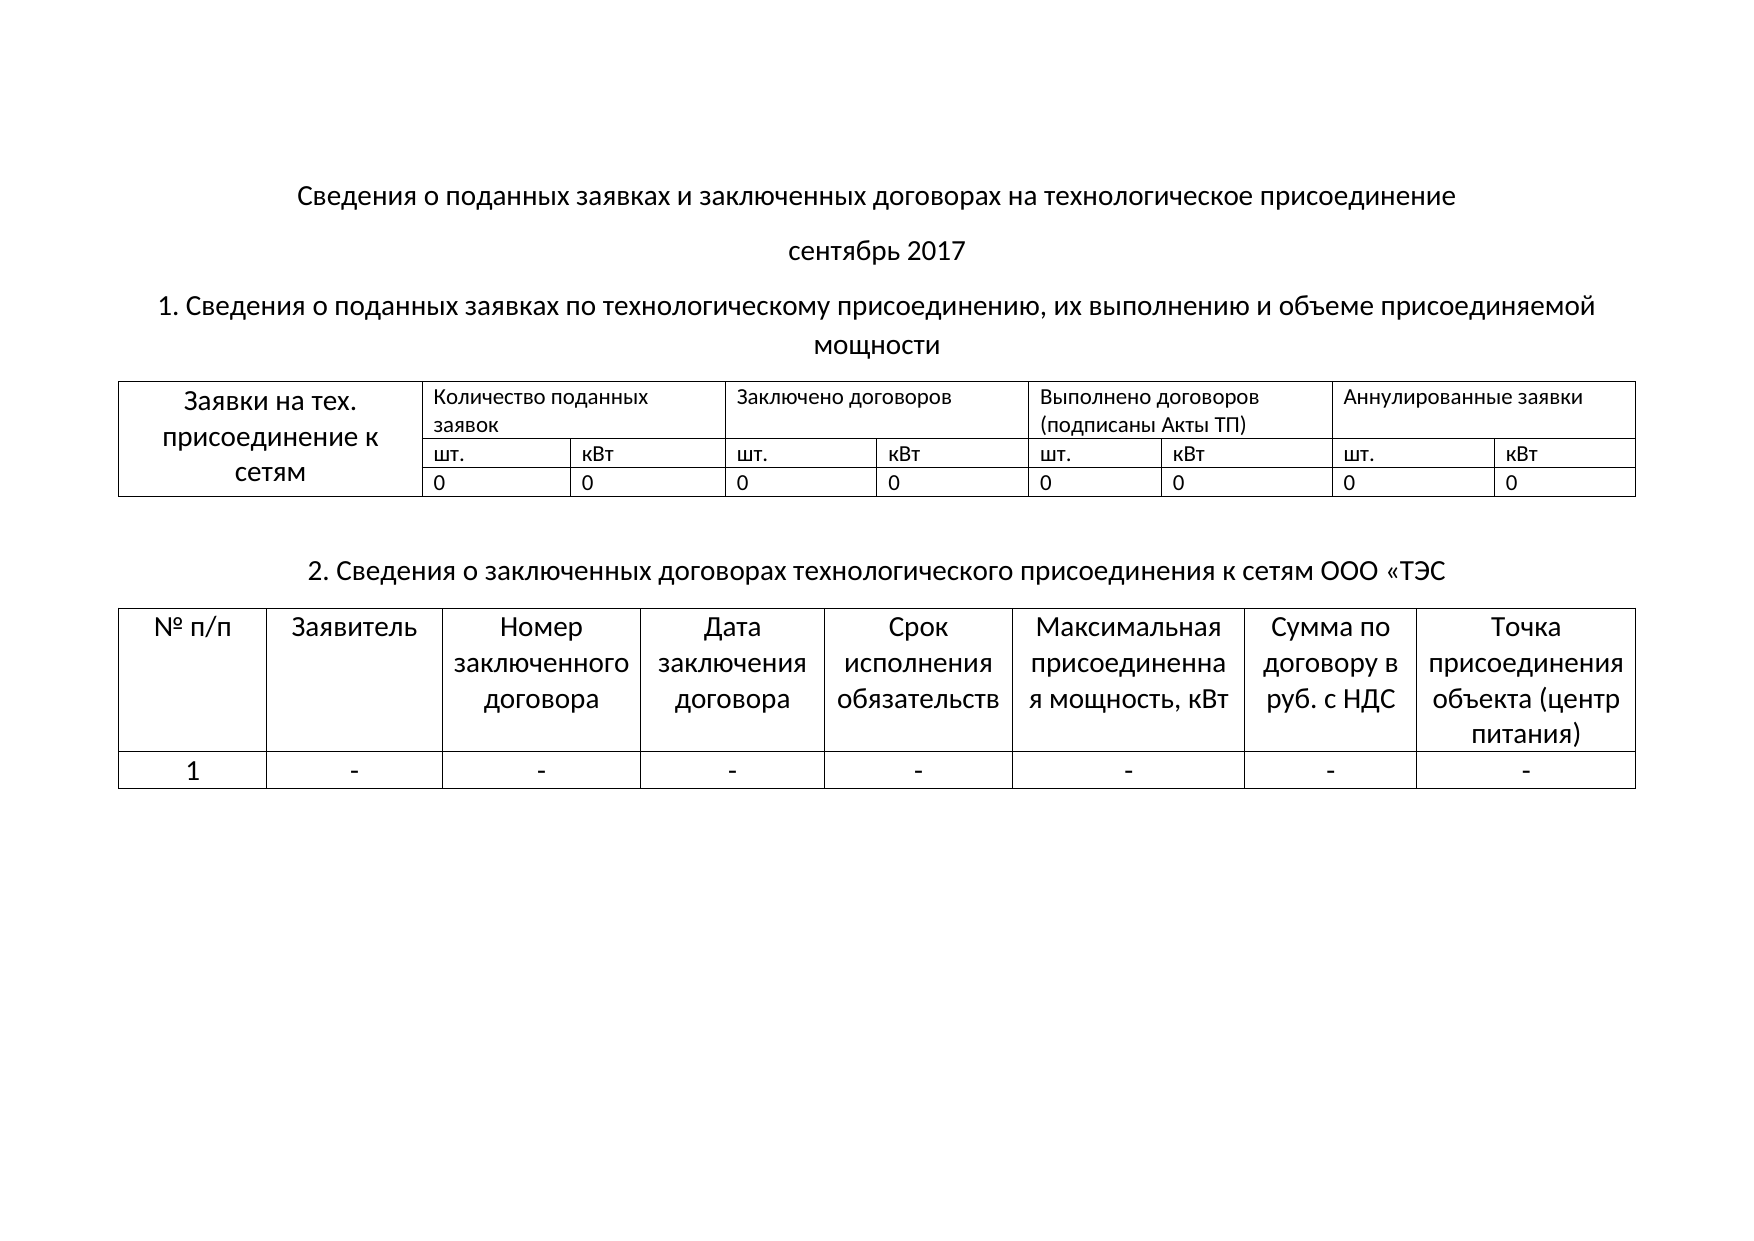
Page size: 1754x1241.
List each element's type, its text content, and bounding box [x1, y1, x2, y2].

table_header Выполнено договоров (подписаны Акты ТП) [1029, 382, 1332, 438]
table_cell - [267, 752, 442, 788]
table_cell - [443, 752, 640, 788]
table_cell - [1245, 752, 1416, 788]
text Сведения о поданных заявках и заключенных договорах на технологическое присоединение [118, 177, 1636, 213]
table_cell кВт [1495, 439, 1635, 467]
table_header Заявки на тех. присоединение к сетям [119, 382, 422, 496]
table_cell 0 [423, 468, 570, 496]
table_header Дата заключения договора [641, 609, 824, 751]
table_cell 0 [726, 468, 876, 496]
table_cell - [1013, 752, 1244, 788]
table_cell кВт [571, 439, 725, 467]
table_cell 0 [1333, 468, 1494, 496]
table_cell 0 [1162, 468, 1332, 496]
table_header Срок исполнения обязательств [825, 609, 1012, 751]
table_header Точка присоединения объекта (центр питания) [1417, 609, 1635, 751]
table_cell 0 [1029, 468, 1161, 496]
table_header Максимальная присоединенная мощность, кВт [1013, 609, 1244, 751]
table_header Заключено договоров [726, 382, 1028, 438]
table_cell 1 [119, 752, 266, 788]
table_header Заявитель [267, 609, 442, 751]
text 2. Сведения о заключенных договорах технологического присоединения к сетям ООО «ТЭС [118, 552, 1636, 588]
table_cell кВт [877, 439, 1028, 467]
table_header Количество поданных заявок [423, 382, 725, 438]
table_header № п/п [119, 609, 266, 751]
table_cell - [825, 752, 1012, 788]
table_cell 0 [877, 468, 1028, 496]
table_cell шт. [1029, 439, 1161, 467]
text 1. Сведения о поданных заявках по технологическому присоединению, их выполнению и объеме присоединяемой мощности [118, 287, 1636, 361]
table_cell кВт [1162, 439, 1332, 467]
table_cell шт. [423, 439, 570, 467]
table_header Номер заключенного договора [443, 609, 640, 751]
table_cell 0 [571, 468, 725, 496]
table_cell - [641, 752, 824, 788]
table_header Сумма по договору в руб. с НДС [1245, 609, 1416, 751]
table_cell шт. [1333, 439, 1494, 467]
table_header Аннулированные заявки [1333, 382, 1635, 438]
table_cell 0 [1495, 468, 1635, 496]
table_cell - [1417, 752, 1635, 788]
table_cell шт. [726, 439, 876, 467]
text сентябрь 2017 [118, 232, 1636, 268]
